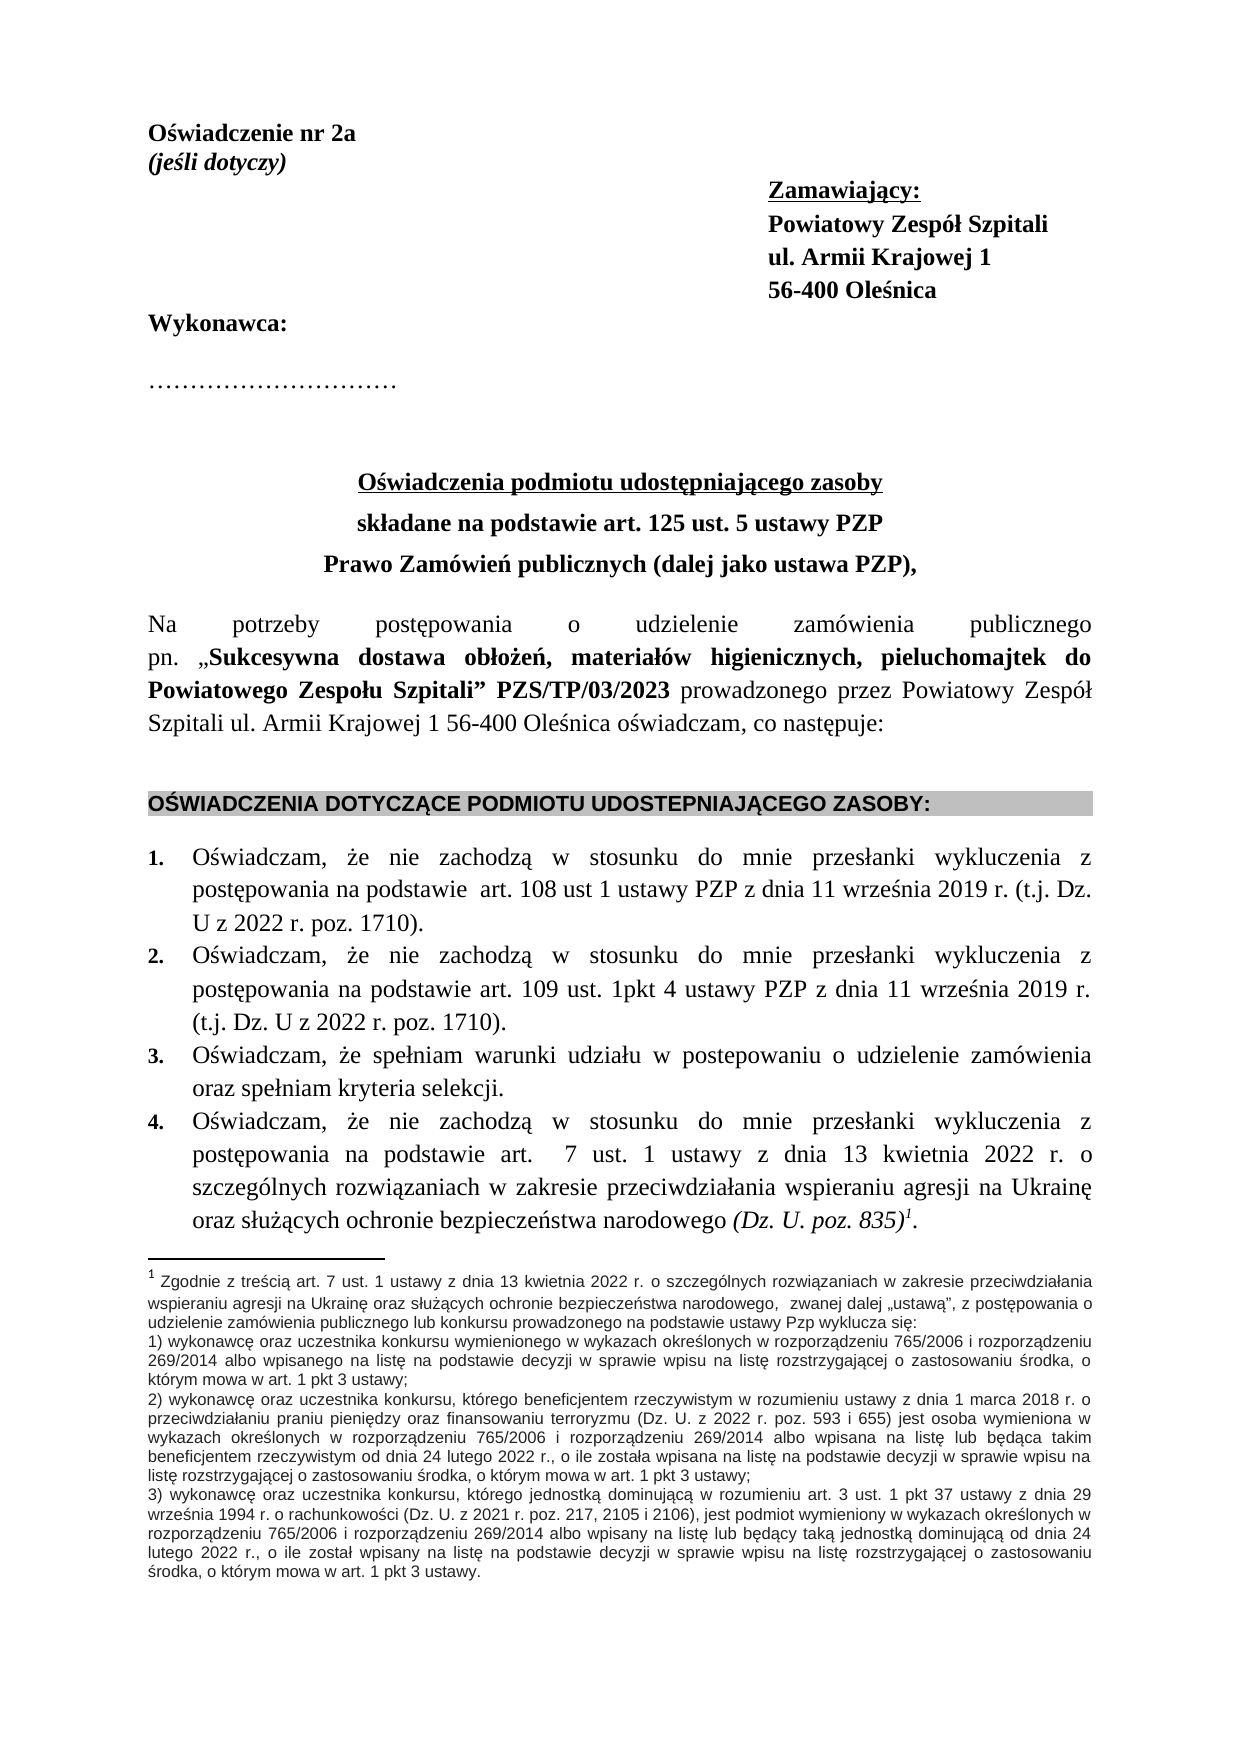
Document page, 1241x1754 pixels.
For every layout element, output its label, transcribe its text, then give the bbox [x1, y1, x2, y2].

text OŚWIADCZENIA DOTYCZĄCE PODMIOTU UDOSTEPNIAJĄCEGO ZASOBY: [148, 791, 1093, 816]
text Oświadczenia podmiotu udostępniającego zasoby [148, 467, 1093, 495]
text Oświadczenie nr 2a [148, 118, 1093, 147]
list Oświadczam, że nie zachodzą w stosunku do mnie przesłanki wykluczenia z postępowania na podstawie art. 7 ust. 1 ustawy z dnia 13 kwietnia 2022 r. o szczególnych rozwiązaniach w zakresie przeciwdziałania wspieraniu agresji na Ukrainę oraz służących ochronie bezpieczeństwa narodowego (Dz. U. poz. 835). [148, 1106, 1093, 1233]
list Oświadczam, że nie zachodzą w stosunku do mnie przesłanki wykluczenia z postępowania na podstawie art. 108 ust 1 ustawy PZP z dnia 11 września 2019 r. (t.j. Dz. U z 2022 r. poz. 1710). [148, 842, 1093, 936]
text Zamawiający: [694, 176, 1093, 204]
text Prawo Zamówień publicznych (dalej jako ustawa PZP), [148, 549, 1093, 578]
text Na potrzeby postępowania o udzielenie zamówienia publicznego pn. „Sukcesywna dostawa obłożeń, materiałów higienicznych, pieluchomajtek do Powiatowego Zespołu Szpitali” PZS/TP/03/2023 prowadzonego przez Powiatowy Zespół Szpitali ul. Armii Krajowej 1 56-400 Oleśnica oświadczam, co następuje: [148, 609, 1093, 737]
text ………………………… [148, 365, 472, 394]
text Wykonawca: [148, 308, 1093, 336]
text ul. Armii Krajowej 1 [768, 242, 1093, 270]
text Powiatowy Zespół Szpitali [768, 209, 1093, 237]
text (jeśli dotyczy) [148, 147, 1093, 176]
list Oświadczam, że spełniam warunki udziału w postepowaniu o udzielenie zamówienia oraz spełniam kryteria selekcji. [148, 1040, 1093, 1101]
list Oświadczam, że nie zachodzą w stosunku do mnie przesłanki wykluczenia z postępowania na podstawie art. 109 ust. 1pkt 4 ustawy PZP z dnia 11 września 2019 r. (t.j. Dz. U z 2022 r. poz. 1710). [148, 941, 1093, 1035]
text 56-400 Oleśnica [768, 275, 1093, 303]
text składane na podstawie art. 125 ust. 5 ustawy PZP [148, 508, 1093, 537]
